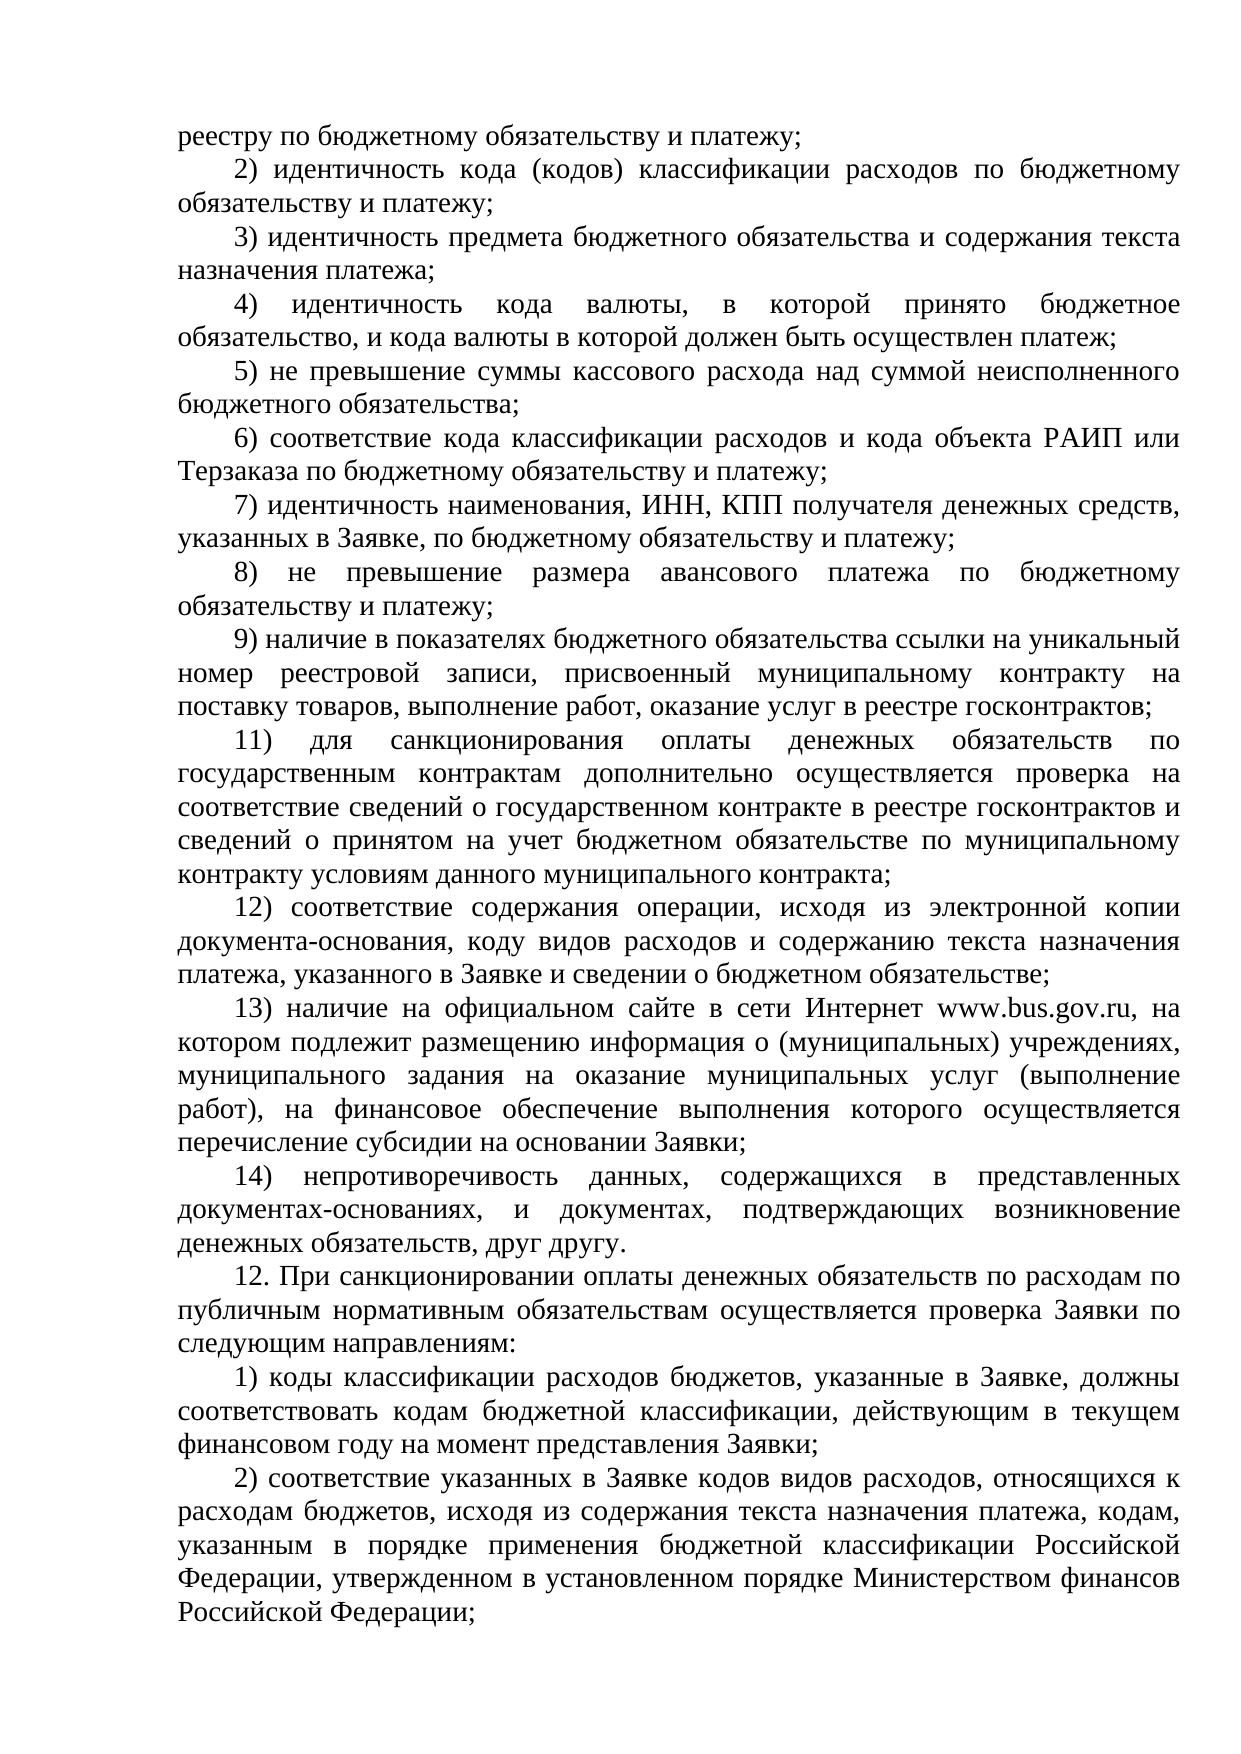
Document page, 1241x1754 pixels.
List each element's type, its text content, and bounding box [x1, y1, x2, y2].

text 12. При санкционировании оплаты денежных обязательств по расходам по публичным нормативным обязательствам осуществляется проверка Заявки по следующим направлениям: [177, 1258, 1181, 1359]
text 9) наличие в показателях бюджетного обязательства ссылки на уникальный номер реестровой записи, присвоенный муниципальному контракту на поставку товаров, выполнение работ, оказание услуг в реестре госконтрактов; [177, 621, 1181, 722]
text 2) идентичность кода (кодов) классификации расходов по бюджетному обязательству и платежу; [177, 152, 1181, 219]
text 11) для санкционирования оплаты денежных обязательств по государственным контрактам дополнительно осуществляется проверка на соответствие сведений о государственном контракте в реестре госконтрактов и сведений о принятом на учет бюджетном обязательстве по муниципальному контракту условиям данного муниципального контракта; [177, 722, 1181, 889]
text 2) соответствие указанных в Заявке кодов видов расходов, относящихся к расходам бюджетов, исходя из содержания текста назначения платежа, кодам, указанным в порядке применения бюджетной классификации Российской Федерации, утвержденном в установленном порядке Министерством финансов Российской Федерации; [177, 1460, 1181, 1627]
text 14) непротиворечивость данных, содержащихся в представленных документах-основаниях, и документах, подтверждающих возникновение денежных обязательств, друг другу. [177, 1158, 1181, 1258]
text 7) идентичность наименования, ИНН, КПП получателя денежных средств, указанных в Заявке, по бюджетному обязательству и платежу; [177, 487, 1181, 554]
text 6) соответствие кода классификации расходов и кода объекта РАИП или Терзаказа по бюджетному обязательству и платежу; [177, 420, 1181, 487]
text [177, 118, 1181, 152]
text 12) соответствие содержания операции, исходя из электронной копии документа-основания, коду видов расходов и содержанию текста назначения платежа, указанного в Заявке и сведении о бюджетном обязательстве; [177, 889, 1181, 990]
text 8) не превышение размера авансового платежа по бюджетному обязательству и платежу; [177, 554, 1181, 621]
text 13) наличие на официальном сайте в сети Интернет www.bus.gov.ru, на котором подлежит размещению информация о (муниципальных) учреждениях, муниципального задания на оказание муниципальных услуг (выполнение работ), на финансовое обеспечение выполнения которого осуществляется перечисление субсидии на основании Заявки; [177, 990, 1181, 1158]
text 1) коды классификации расходов бюджетов, указанные в Заявке, должны соответствовать кодам бюджетной классификации, действующим в текущем финансовом году на момент представления Заявки; [177, 1359, 1181, 1460]
text 3) идентичность предмета бюджетного обязательства и содержания текста назначения платежа; [177, 219, 1181, 286]
text 4) идентичность кода валюты, в которой принято бюджетное обязательство, и кода валюты в которой должен быть осуществлен платеж; [177, 286, 1181, 353]
text 5) не превышение суммы кассового расхода над суммой неисполненного бюджетного обязательства; [177, 353, 1181, 420]
